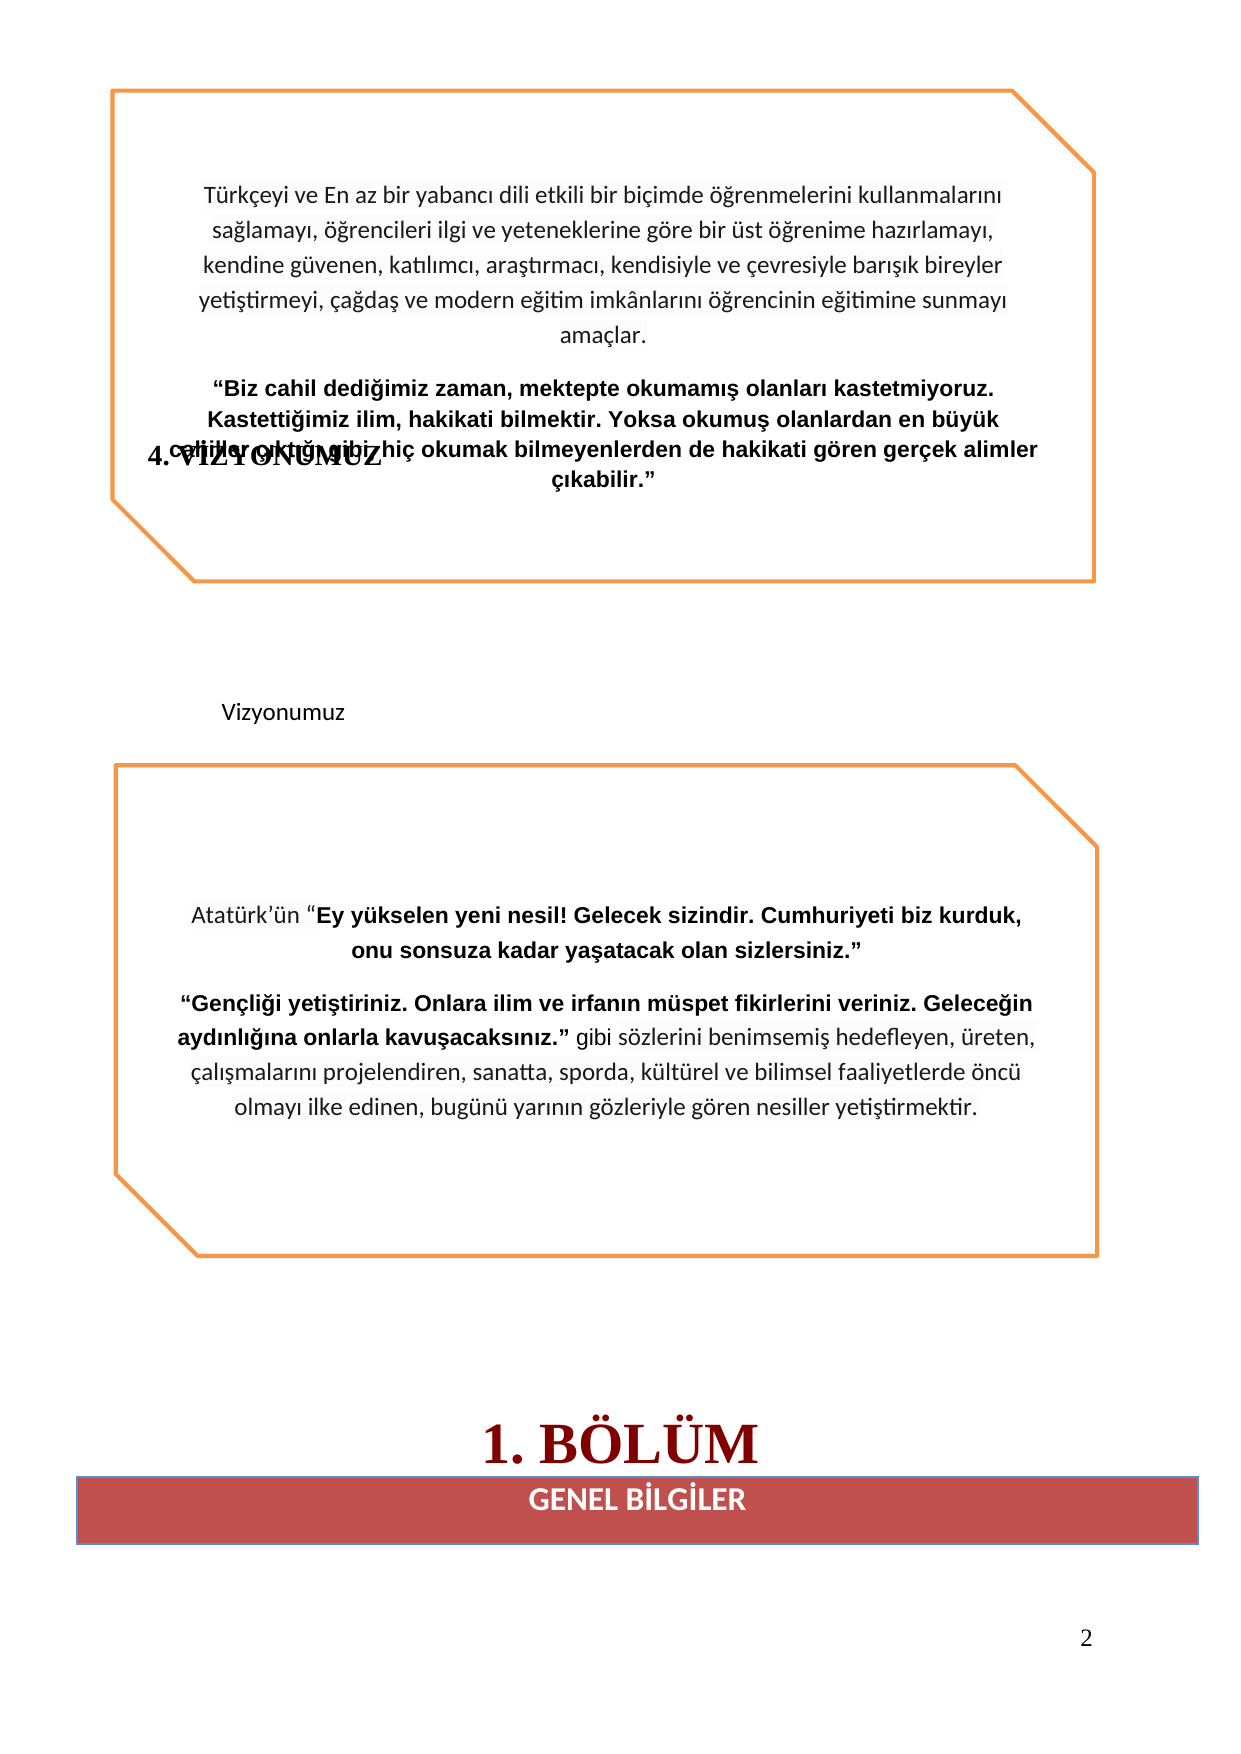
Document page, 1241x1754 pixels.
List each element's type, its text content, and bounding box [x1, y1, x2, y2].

table_header GENEL BİLGİLER [78, 1478, 1197, 1543]
subtitle 4. VİZYONUMUZ [148, 438, 1093, 472]
text Vizyonumuz [148, 696, 1093, 727]
list 1. BÖLÜM [148, 1408, 1093, 1476]
